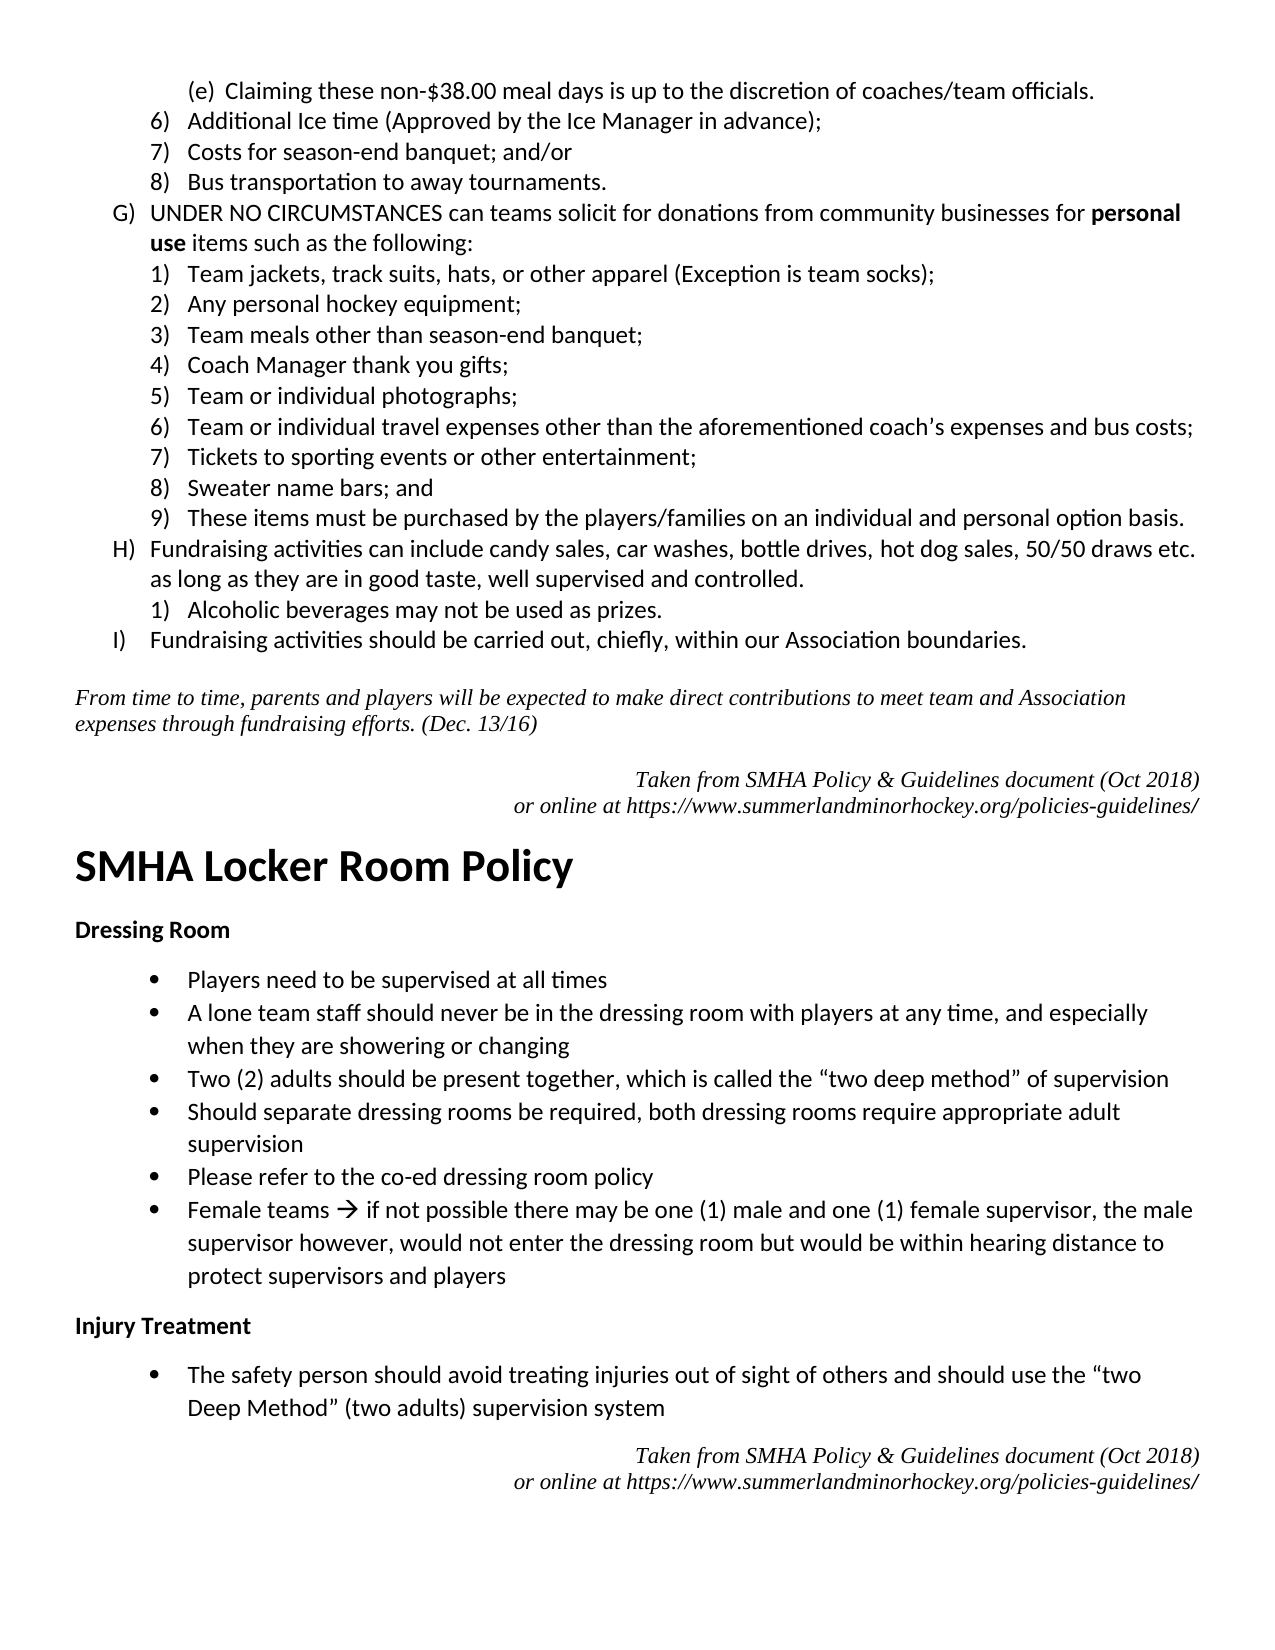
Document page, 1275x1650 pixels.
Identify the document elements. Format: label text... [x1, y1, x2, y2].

text From time to time, parents and players will be expected to make direct contributions to meet team and Association expenses through fundraising efforts. (Dec. 13/16) [75, 684, 1200, 737]
list Coach Manager thank you gifts; [150, 350, 1200, 380]
list The safety person should avoid treating injuries out of sight of others and should use the “two Deep Method” (two adults) supervision system [150, 1359, 1200, 1423]
list A lone team staff should never be in the dressing room with players at any time, and especially when they are showering or changing [150, 997, 1200, 1060]
list Costs for season-end banquet; and/or [150, 136, 1200, 167]
list Additional Ice time (Approved by the Ice Manager in advance); [150, 106, 1200, 136]
list Tickets to sporting events or other entertainment; [150, 441, 1200, 472]
list Players need to be supervised at all times [150, 964, 1200, 994]
list UNDER NO CIRCUMSTANCES can teams solicit for donations from community businesses for personal use items such as the following: [112, 197, 1200, 258]
list Please refer to the co-ed dressing room policy [150, 1161, 1200, 1192]
list Team meals other than season-end banquet; [150, 319, 1200, 350]
text Taken from SMHA Policy & Guidelines document (Oct 2018) [75, 766, 1200, 792]
list Claiming these non-$38.00 meal days is up to the discretion of coaches/team officials. [187, 75, 1200, 106]
list Fundraising activities can include candy sales, car washes, bottle drives, hot dog sales, 50/50 draws etc. as long as they are in good taste, well supervised and controlled. [112, 533, 1200, 594]
text Taken from SMHA Policy & Guidelines document (Oct 2018) [150, 1442, 1200, 1468]
list Sweater name bars; and [150, 472, 1200, 502]
text or online at https://www.summerlandminorhockey.org/policies-guidelines/ [150, 1468, 1200, 1494]
list Team or individual travel expenses other than the aforementioned coach’s expenses and bus costs; [150, 411, 1200, 441]
list Team or individual photographs; [150, 380, 1200, 411]
list These items must be purchased by the players/families on an individual and personal option basis. [150, 502, 1200, 533]
list Any personal hockey equipment; [150, 289, 1200, 319]
list Bus transportation to away tournaments. [150, 167, 1200, 197]
list Fundraising activities should be carried out, chiefly, within our Association boundaries. [112, 624, 1200, 655]
list Female teams if not possible there may be one (1) male and one (1) female supervisor, the male supervisor however, would not enter the dressing room but would be within hearing distance to protect supervisors and players [150, 1194, 1200, 1291]
list Two (2) adults should be present together, which is called the “two deep method” of supervision [150, 1063, 1200, 1093]
list Should separate dressing rooms be required, both dressing rooms require appropriate adult supervision [150, 1096, 1200, 1159]
text or online at https://www.summerlandminorhockey.org/policies-guidelines/ [75, 792, 1200, 819]
list Team jackets, track suits, hats, or other apparel (Exception is team socks); [150, 258, 1200, 289]
text Injury Treatment [75, 1310, 1200, 1340]
text SMHA Locker Room Policy [75, 837, 1200, 893]
list Alcoholic beverages may not be used as prizes. [150, 594, 1200, 624]
text Dressing Room [75, 914, 1200, 945]
